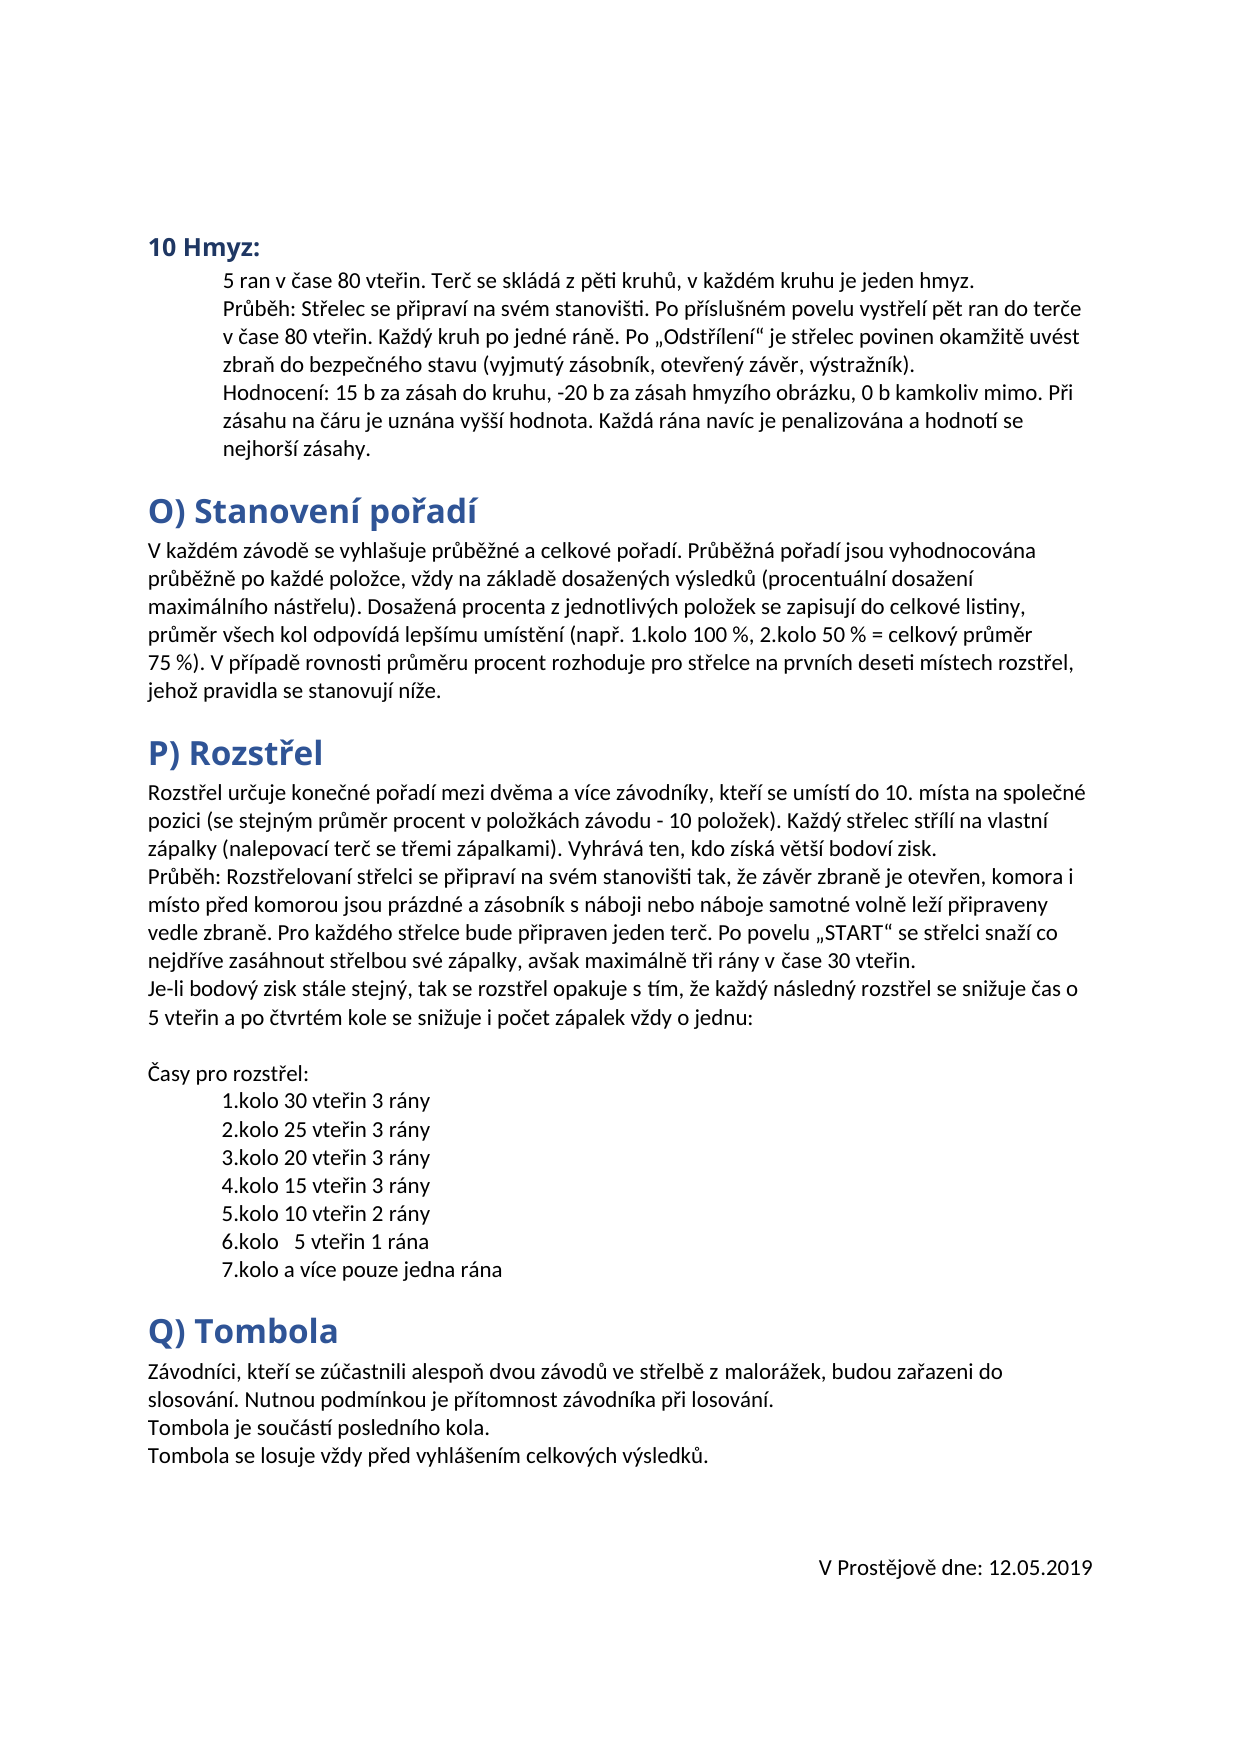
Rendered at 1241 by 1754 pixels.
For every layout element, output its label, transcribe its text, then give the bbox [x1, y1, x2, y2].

text 1.kolo 30 vteřin 3 rány [148, 1087, 1093, 1115]
text V Prostějově dne: 12.05.2019 [148, 1553, 1093, 1581]
text 7.kolo a více pouze jedna rána [148, 1255, 1093, 1283]
text Časy pro rozstřel: [148, 1059, 1093, 1087]
text V každém závodě se vyhlašuje průběžné a celkové pořadí. Průběžná pořadí jsou vyhodnocována průběžně po každé položce, vždy na základě dosažených výsledků (procentuální dosažení maximálního nástřelu). Dosažená procenta z jednotlivých položek se zapisují do celkové listiny, průměr všech kol odpovídá lepšímu umístění (např. 1.kolo 100 %, 2.kolo 50 % = celkový průměr [148, 536, 1093, 648]
subtitle O) Stanovení pořadí [148, 487, 1093, 533]
text Závodníci, kteří se zúčastnili alespoň dvou závodů ve střelbě z malorážek, budou zařazeni do slosování. Nutnou podmínkou je přítomnost závodníka při losování. [148, 1357, 1093, 1413]
text 4.kolo 15 vteřin 3 rány [148, 1171, 1093, 1199]
subtitle Q) Tombola [148, 1308, 1093, 1353]
text 3.kolo 20 vteřin 3 rány [148, 1143, 1093, 1171]
text Hodnocení: 15 b za zásah do kruhu, -20 b za zásah hmyzího obrázku, 0 b kamkoliv mimo. Při zásahu na čáru je uznána vyšší hodnota. Každá rána navíc je penalizována a hodnotí se nejhorší zásahy. [223, 378, 1093, 462]
text Průběh: Rozstřelovaní střelci se připraví na svém stanovišti tak, že závěr zbraně je otevřen, komora i místo před komorou jsou prázdné a zásobník s náboji nebo náboje samotné volně leží připraveny vedle zbraně. Pro každého střelce bude připraven jeden terč. Po povelu „START“ se střelci snaží co nejdříve zasáhnout střelbou své zápalky, avšak maximálně tři rány v čase 30 vteřin. [148, 862, 1093, 974]
subtitle P) Rozstřel [148, 729, 1093, 775]
text Průběh: Střelec se připraví na svém stanovišti. Po příslušném povelu vystřelí pět ran do terče v čase 80 vteřin. Každý kruh po jedné ráně. Po „Odstřílení“ je střelec povinen okamžitě uvést zbraň do bezpečného stavu (vyjmutý zásobník, otevřený závěr, výstražník). [223, 294, 1093, 378]
text Tombola se losuje vždy před vyhlášením celkových výsledků. [148, 1441, 1093, 1469]
text 75 %). V případě rovnosti průměru procent rozhoduje pro střelce na prvních deseti místech rozstřel, jehož pravidla se stanovují níže. [148, 648, 1093, 704]
text 5 ran v čase 80 vteřin. Terč se skládá z pěti kruhů, v každém kruhu je jeden hmyz. [223, 266, 1093, 294]
text 6.kolo 5 vteřin 1 rána [148, 1227, 1093, 1255]
text Rozstřel určuje konečné pořadí mezi dvěma a více závodníky, kteří se umístí do 10. místa na společné pozici (se stejným průměr procent v položkách závodu - 10 položek). Každý střelec střílí na vlastní zápalky (nalepovací terč se třemi zápalkami). Vyhrává ten, kdo získá větší bodoví zisk. [148, 778, 1093, 862]
text Tombola je součástí posledního kola. [148, 1413, 1093, 1441]
text Je-li bodový zisk stále stejný, tak se rozstřel opakuje s tím, že každý následný rozstřel se snižuje čas o 5 vteřin a po čtvrtém kole se snižuje i počet zápalek vždy o jednu: [148, 974, 1093, 1031]
text 2.kolo 25 vteřin 3 rány [148, 1115, 1093, 1143]
text 5.kolo 10 vteřin 2 rány [148, 1199, 1093, 1227]
subtitle 10 Hmyz: [148, 229, 1093, 263]
